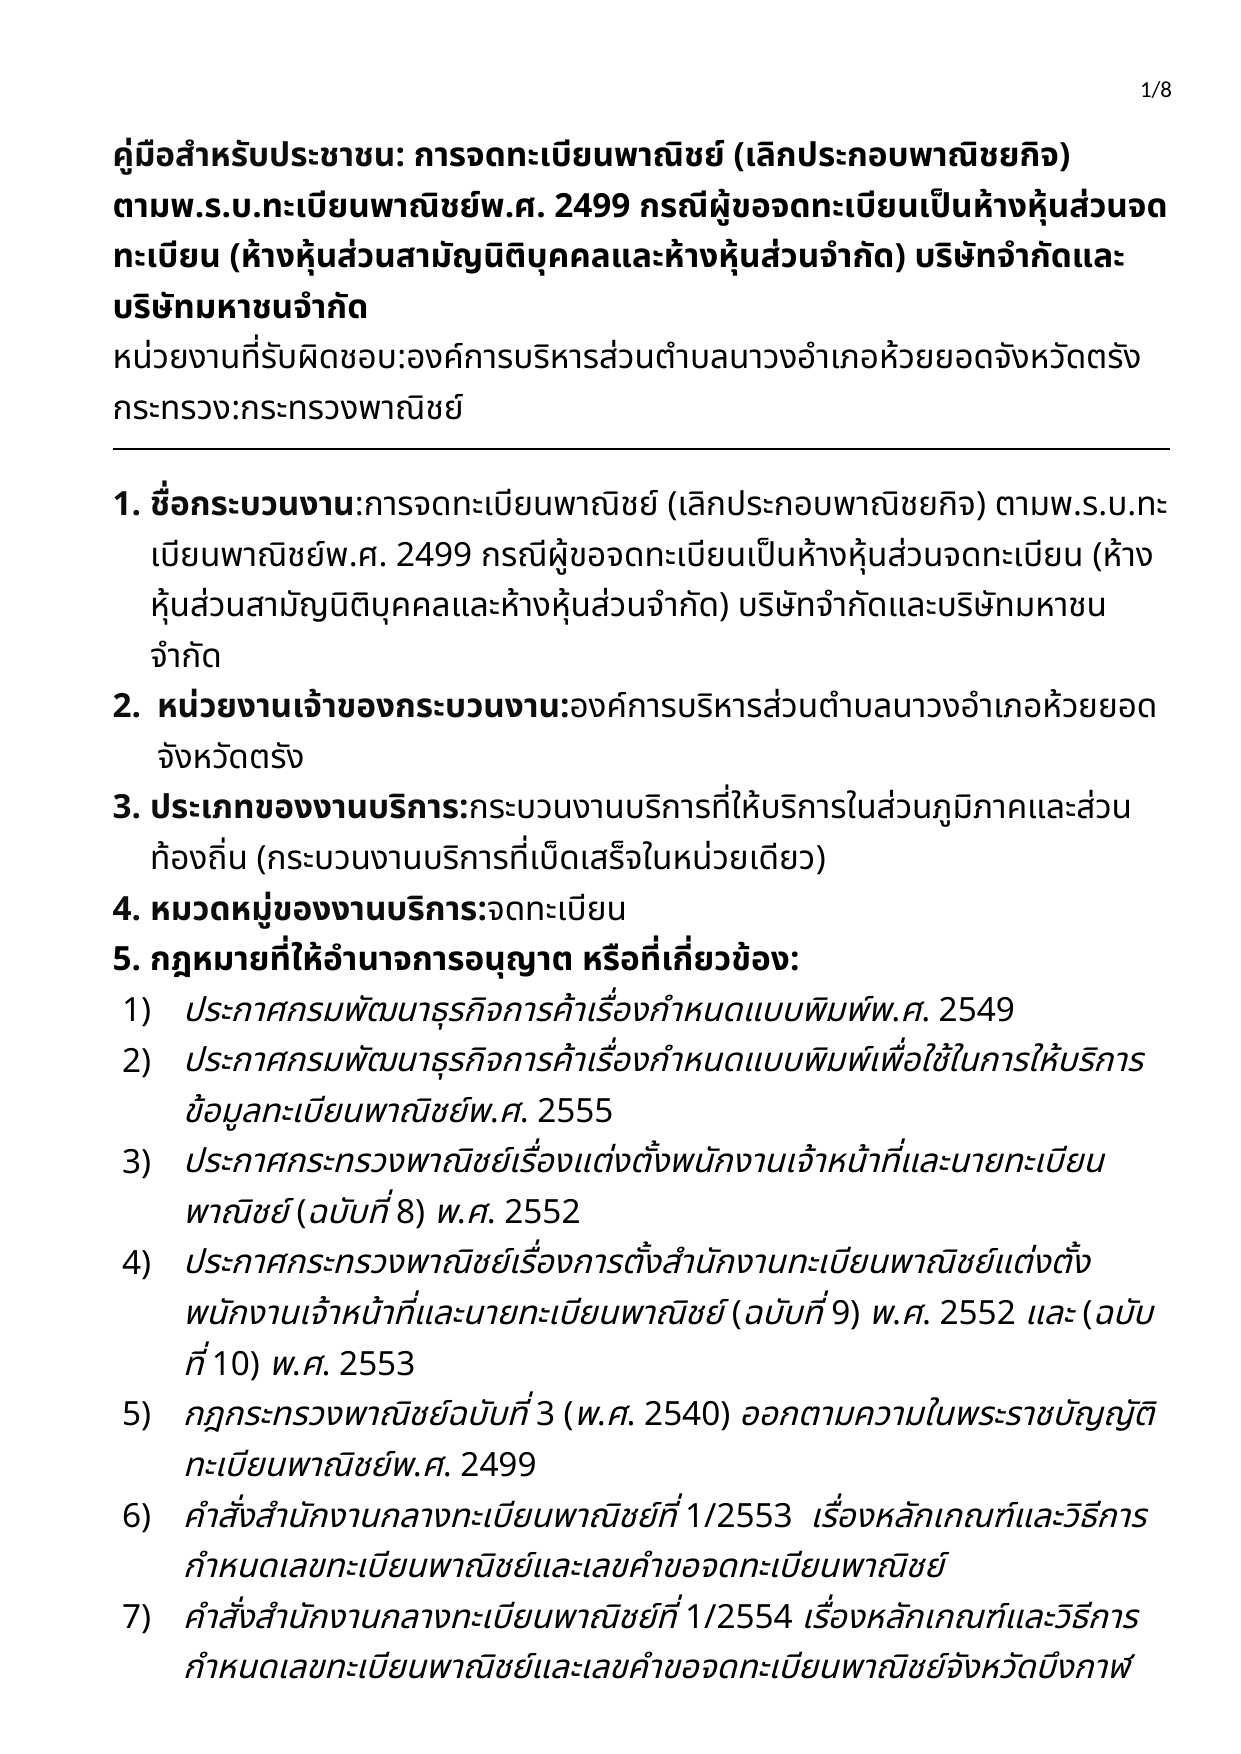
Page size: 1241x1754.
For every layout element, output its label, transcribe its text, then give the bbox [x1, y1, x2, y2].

list ชื่อกระบวนงาน:การจดทะเบียนพาณิชย์ (เลิกประกอบพาณิชยกิจ) ตามพ.ร.บ.ทะเบียนพาณิชย์พ.ศ. 2499 กรณีผู้ขอจดทะเบียนเป็นห้างหุ้นส่วนจดทะเบียน (ห้างหุ้นส่วนสามัญนิติบุคคลและห้างหุ้นส่วนจำกัด) บริษัทจำกัดและบริษัทมหาชนจำกัด [112, 480, 1172, 682]
table_cell กฎกระทรวงพาณิชย์ฉบับที่ 3 (พ.ศ. 2540) ออกตามความในพระราชบัญญัติทะเบียนพาณิชย์พ.ศ. 2499 [171, 1390, 1176, 1491]
table_cell ประกาศกรมพัฒนาธุรกิจการค้าเรื่องกำหนดแบบพิมพ์เพื่อใช้ในการให้บริการข้อมูลทะเบียนพาณิชย์พ.ศ. 2555 [171, 1036, 1176, 1137]
table_cell คำสั่งสำนักงานกลางทะเบียนพาณิชย์ที่ 1/2553 เรื่องหลักเกณฑ์และวิธีการกำหนดเลขทะเบียนพาณิชย์และเลขคำขอจดทะเบียนพาณิชย์ [171, 1491, 1176, 1592]
table_header 1) [101, 986, 171, 1036]
list กฎหมายที่ให้อำนาจการอนุญาต หรือที่เกี่ยวข้อง: [112, 935, 1172, 986]
list หน่วยงานเจ้าของกระบวนงาน:องค์การบริหารส่วนตำบลนาวงอำเภอห้วยยอดจังหวัดตรัง [112, 682, 1172, 783]
list หมวดหมู่ของงานบริการ:จดทะเบียน [112, 884, 1172, 935]
text คู่มือสำหรับประชาชน: การจดทะเบียนพาณิชย์ (เลิกประกอบพาณิชยกิจ) ตามพ.ร.บ.ทะเบียนพาณิชย์พ.ศ. 2499 กรณีผู้ขอจดทะเบียนเป็นห้างหุ้นส่วนจดทะเบียน (ห้างหุ้นส่วนสามัญนิติบุคคลและห้างหุ้นส่วนจำกัด) บริษัทจำกัดและบริษัทมหาชนจำกัด [112, 131, 1172, 333]
table_cell 4) [101, 1239, 171, 1390]
list ประเภทของงานบริการ:กระบวนงานบริการที่ให้บริการในส่วนภูมิภาคและส่วนท้องถิ่น (กระบวนงานบริการที่เบ็ดเสร็จในหน่วยเดียว) [112, 783, 1172, 884]
table_cell 2) [101, 1036, 171, 1137]
table_cell 6) [101, 1491, 171, 1592]
table_cell คำสั่งสำนักงานกลางทะเบียนพาณิชย์ที่ 1/2554 เรื่องหลักเกณฑ์และวิธีการกำหนดเลขทะเบียนพาณิชย์และเลขคำขอจดทะเบียนพาณิชย์จังหวัดบึงกาฬ [171, 1593, 1176, 1693]
table_cell ประกาศกระทรวงพาณิชย์เรื่องแต่งตั้งพนักงานเจ้าหน้าที่และนายทะเบียนพาณิชย์ (ฉบับที่ 8) พ.ศ. 2552 [171, 1138, 1176, 1238]
table_cell 3) [101, 1138, 171, 1238]
table_header ประกาศกรมพัฒนาธุรกิจการค้าเรื่องกำหนดแบบพิมพ์พ.ศ. 2549 [171, 986, 1176, 1036]
table_cell ประกาศกระทรวงพาณิชย์เรื่องการตั้งสำนักงานทะเบียนพาณิชย์แต่งตั้งพนักงานเจ้าหน้าที่และนายทะเบียนพาณิชย์ (ฉบับที่ 9) พ.ศ. 2552 และ (ฉบับที่ 10) พ.ศ. 2553 [171, 1239, 1176, 1390]
text กระทรวง:กระทรวงพาณิชย์ [112, 384, 1172, 434]
table_cell 5) [101, 1390, 171, 1491]
text หน่วยงานที่รับผิดชอบ:องค์การบริหารส่วนตำบลนาวงอำเภอห้วยยอดจังหวัดตรัง [112, 333, 1172, 384]
table_cell 7) [101, 1593, 171, 1693]
